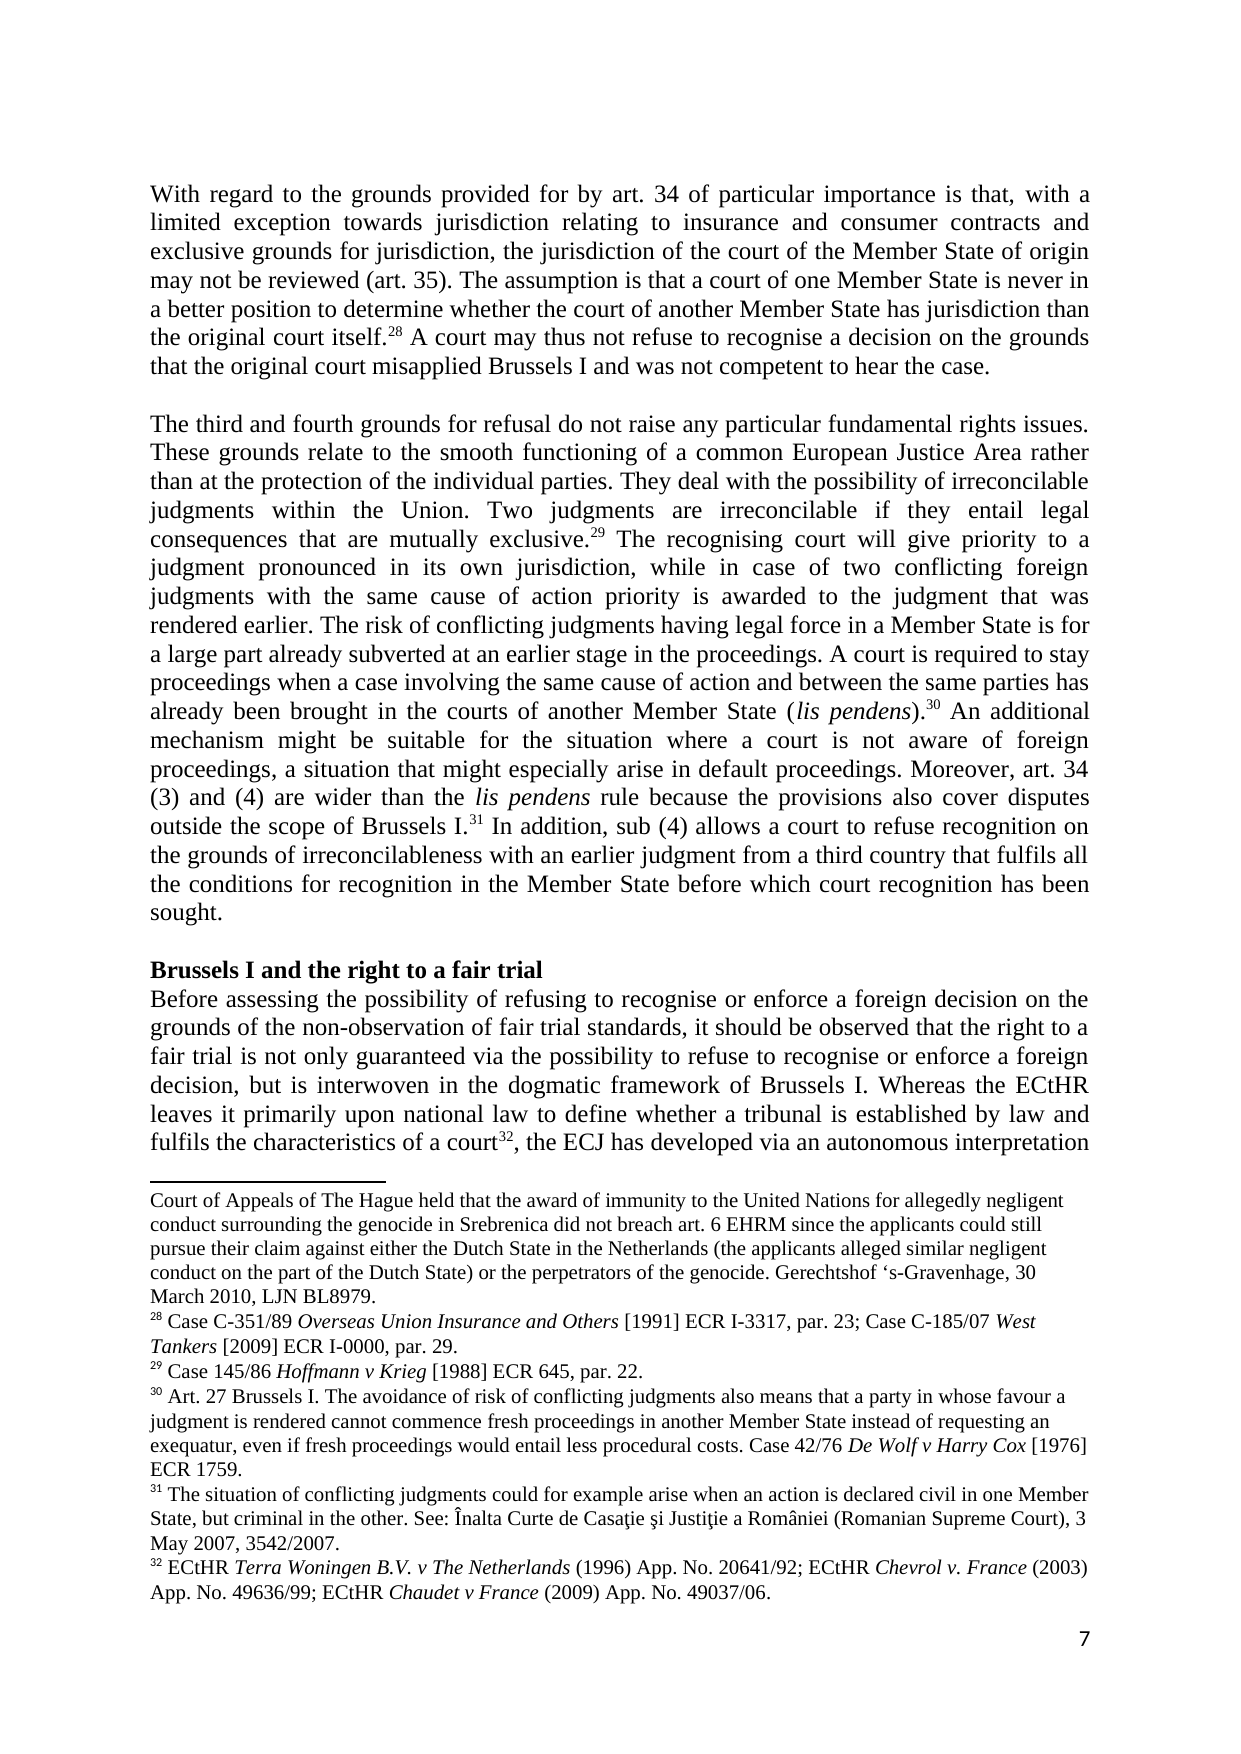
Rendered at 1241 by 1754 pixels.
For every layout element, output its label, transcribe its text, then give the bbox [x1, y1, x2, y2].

text With regard to the grounds provided for by art. 34 of particular importance is that, with a limited exception towards jurisdiction relating to insurance and consumer contracts and exclusive grounds for jurisdiction, the jurisdiction of the court of the Member State of origin may not be reviewed (art. 35). The assumption is that a court of one Member State is never in a better position to determine whether the court of another Member State has jurisdiction than the original court itself. A court may thus not refuse to recognise a decision on the grounds that the original court misapplied Brussels I and was not competent to hear the case. [150, 179, 1090, 380]
text The third and fourth grounds for refusal do not raise any particular fundamental rights issues. These grounds relate to the smooth functioning of a common European Justice Area rather than at the protection of the individual parties. They deal with the possibility of irreconcilable judgments within the Union. Two judgments are irreconcilable if they entail legal consequences that are mutually exclusive. The recognising court will give priority to a judgment pronounced in its own jurisdiction, while in case of two conflicting foreign judgments with the same cause of action priority is awarded to the judgment that was rendered earlier. The risk of conflicting judgments having legal force in a Member State is for a large part already subverted at an earlier stage in the proceedings. A court is required to stay proceedings when a case involving the same cause of action and between the same parties has already been brought in the courts of another Member State (lis pendens). An additional mechanism might be suitable for the situation where a court is not aware of foreign proceedings, a situation that might especially arise in default proceedings. Moreover, art. 34 (3) and (4) are wider than the lis pendens rule because the provisions also cover disputes outside the scope of Brussels I. In addition, sub (4) allows a court to refuse recognition on the grounds of irreconcilableness with an earlier judgment from a third country that fulfils all the conditions for recognition in the Member State before which court recognition has been sought. [150, 409, 1090, 926]
text Before assessing the possibility of refusing to recognise or enforce a foreign decision on the grounds of the non-observation of fair trial standards, it should be observed that the right to a fair trial is not only guaranteed via the possibility to refuse to recognise or enforce a foreign decision, but is interwoven in the dogmatic framework of Brussels I. Whereas the ECtHR leaves it primarily upon national law to define whether a tribunal is established by law and fulfils the characteristics of a court, the ECJ has developed via an autonomous interpretation of the notion ‘judgment’ requirements as to the characteristics of the court. From the outset it must be observed that Brussels I does not contain a definition of what constitutes a court or tribunal. However, in Solo Kleinmotoren the ECJ held that for a judicial decision to be a judgment for the purposes of Brussels I ‘the decision in question must emanate from a judicial body of a Member State deciding on its own authority on the issues between the parties.’ Where the ECtHR would find a violation of the standards art. 6 ECHR when for example the Sofia City Court were bound to follow the assessment of the Bulgarian National Bank concerning the solvability of a bank in the context of bankruptcy proceedings, the ECJ would probably have held that the decision would fall outside the framework of Brussels I because the Sofia City Court did not decide the case on its own authority. It has been argued that also an English default judgment would fall outside the scope of Brussels I since under English law the plaintiffs claim will be accepted by the English court without any further examination. In this interpretation the requirements of independence and due process are read into the definition of judgment. However, Solo Kleinmotoren could also be read more restrictively. Brussels I does not apply to a settlement merely recorded by the court, since a settlement depends on the intention of the parties and not of the court. That would not apply to a default claim, even if the court does not enter into a substantive examination, since that does not deprive the judgment of its character and becomes a mere recording of parties intention. The ECJ has recently clarified in Gambazzi that the latter position prevails. [150, 984, 1090, 1156]
text Brussels I and the right to a fair trial [150, 955, 1090, 984]
